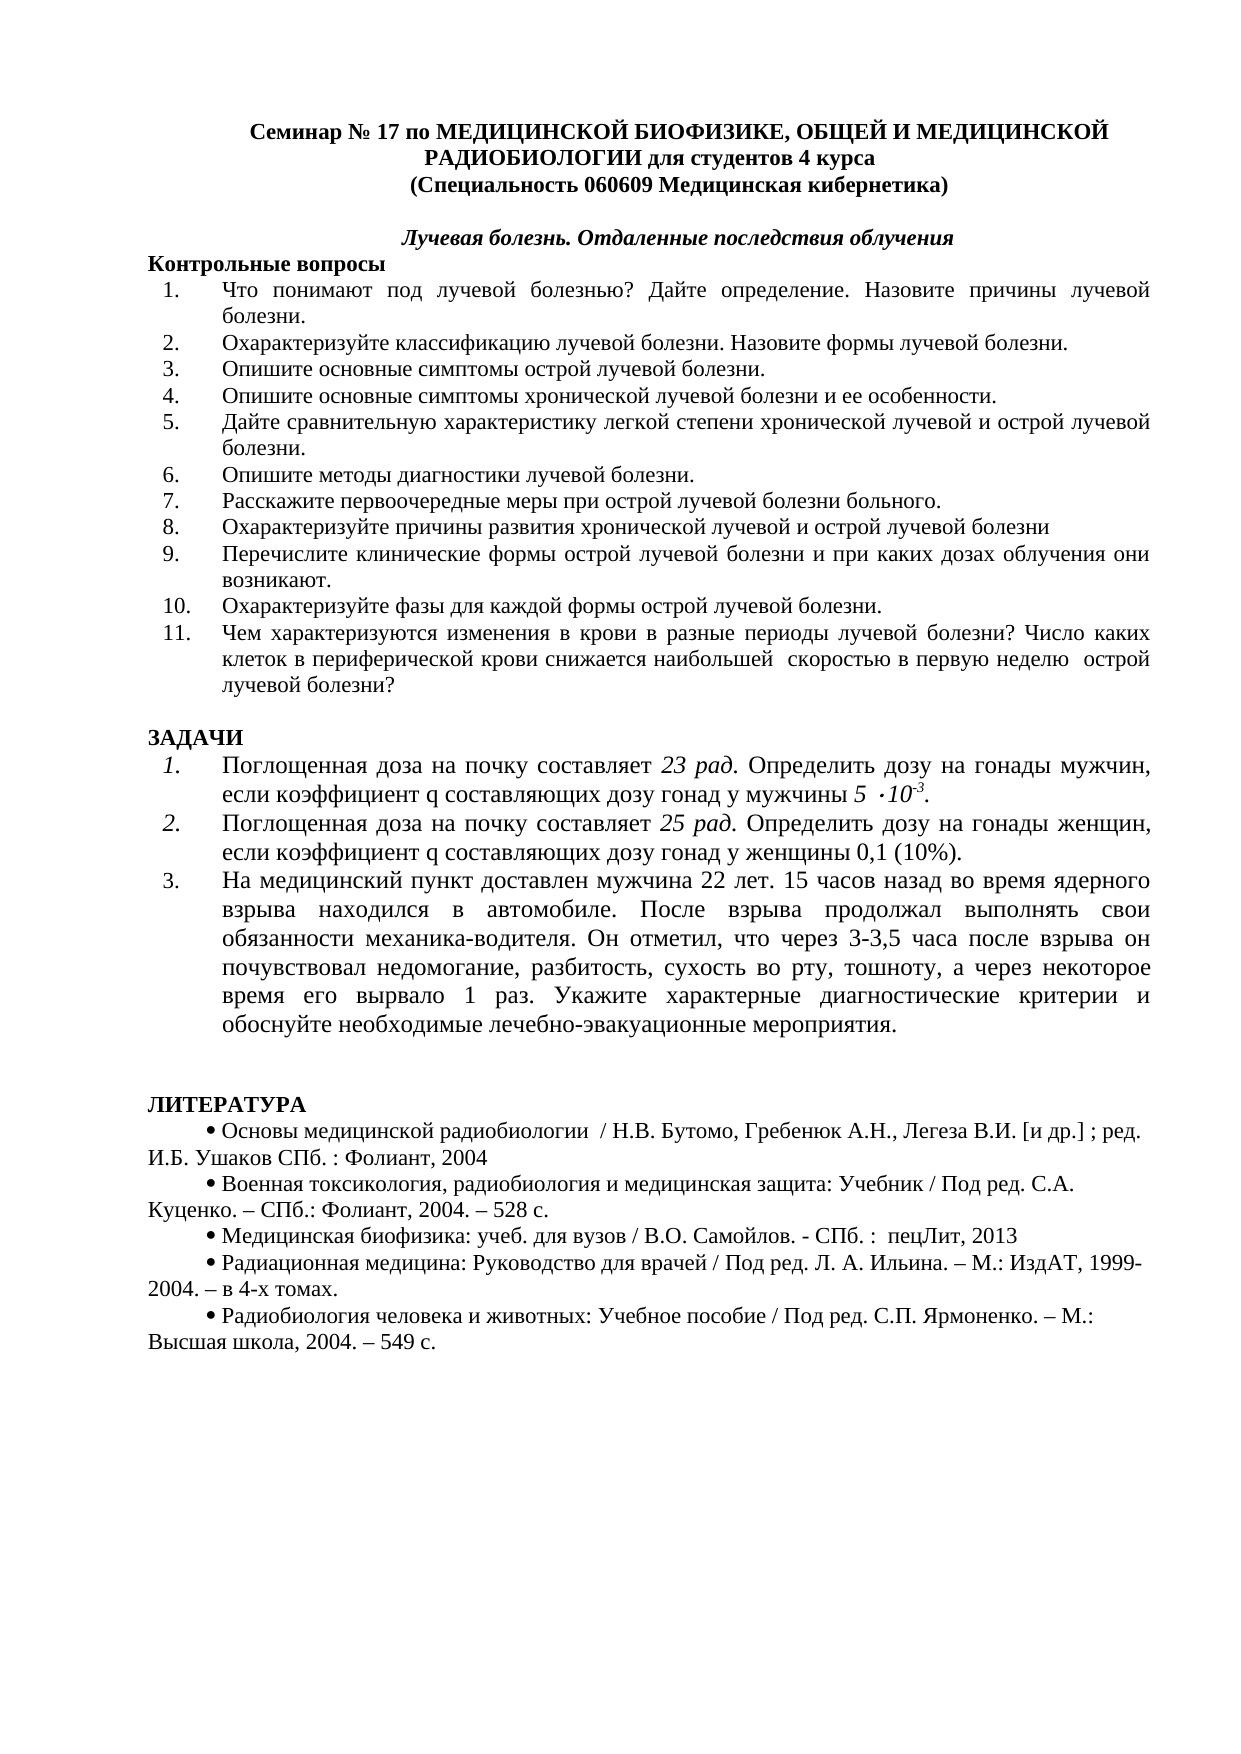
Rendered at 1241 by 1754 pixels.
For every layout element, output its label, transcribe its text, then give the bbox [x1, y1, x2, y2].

list На медицинский пункт доставлен мужчина 22 лет. 15 часов назад во время ядерного взрыва находился в автомобиле. После взрыва продолжал выполнять свои обязанности механика-водителя. Он отметил, что через 3-3,5 часа после взрыва он почувствовал недомогание, разбитость, сухость во рту, тошноту, а через некоторое время его вырвало 1 раз. Укажите характерные диагностические критерии и обоснуйте необходимые лечебно-эвакуационные мероприятия. [162, 866, 1152, 1038]
list Расскажите первоочередные меры при острой лучевой болезни больного. [162, 487, 1152, 513]
list Радиобиология человека и животных: Учебное пособие / Под ред. С.П. Ярмоненко. – М.: Высшая школа, 2004. – 549 с. [148, 1302, 1152, 1354]
text ЗАДАЧИ [148, 724, 1152, 751]
list Опишите основные симптомы острой лучевой болезни. [162, 355, 1152, 382]
list Медицинская биофизика: учеб. для вузов / В.О. Самойлов. - СПб. : пецЛит, 2013 [148, 1223, 1152, 1249]
list Поглощенная доза на почку составляет 23 рад. Определить дозу на гонады мужчин, если коэффициент q составляющих дозу гонад у мужчины 5 10-3. [162, 751, 1152, 808]
text Семинар № 17 по МЕДИЦИНСКОЙ БИОФИЗИКЕ, ОБЩЕЙ И МЕДИЦИНСКОЙ РАДИОБИОЛОГИИ для студентов 4 курса [148, 118, 1152, 171]
list Дайте сравнительную характеристику легкой степени хронической лучевой и острой лучевой болезни. [162, 408, 1152, 461]
list Радиационная медицина: Руководство для врачей / Под ред. Л. А. Ильина. – М.: ИздАТ, 1999-2004. – в 4-х томах. [148, 1249, 1152, 1302]
list Военная токсикология, радиобиология и медицинская защита: Учебник / Под ред. С.А. Куценко. – СПб.: Фолиант, 2004. – 528 с. [148, 1170, 1152, 1223]
list Основы медицинской радиобиологии / Н.В. Бутомо, Гребенюк А.Н., Легеза В.И. [и др.] ; ред. И.Б. Ушаков СПб. : Фолиант, 2004 [148, 1117, 1152, 1170]
list Охарактеризуйте причины развития хронической лучевой и острой лучевой болезни [162, 513, 1152, 540]
list Что понимают под лучевой болезнью? Дайте определение. Назовите причины лучевой болезни. [162, 276, 1152, 329]
list Опишите основные симптомы хронической лучевой болезни и ее особенности. [162, 382, 1152, 408]
list Охарактеризуйте классификацию лучевой болезни. Назовите формы лучевой болезни. [162, 329, 1152, 355]
text Контрольные вопросы [148, 250, 1152, 276]
text Лучевая болезнь. Отдаленные последствия облучения [148, 223, 1152, 250]
list Перечислите клинические формы острой лучевой болезни и при каких дозах облучения они возникают. [162, 540, 1152, 592]
list Опишите методы диагностики лучевой болезни. [162, 461, 1152, 487]
list Поглощенная доза на почку составляет 25 рад. Определить дозу на гонады женщин, если коэффициент q составляющих дозу гонад у женщины 0,1 (10%). [162, 808, 1152, 866]
text (Специальность 060609 Медицинская кибернетика) [148, 171, 1152, 197]
list Охарактеризуйте фазы для каждой формы острой лучевой болезни. [162, 592, 1152, 619]
list Чем характеризуются изменения в крови в разные периоды лучевой болезни? Число каких клеток в периферической крови снижается наибольшей скоростью в первую неделю острой лучевой болезни? [162, 619, 1152, 698]
text ЛИТЕРАТУРА [148, 1091, 1152, 1117]
